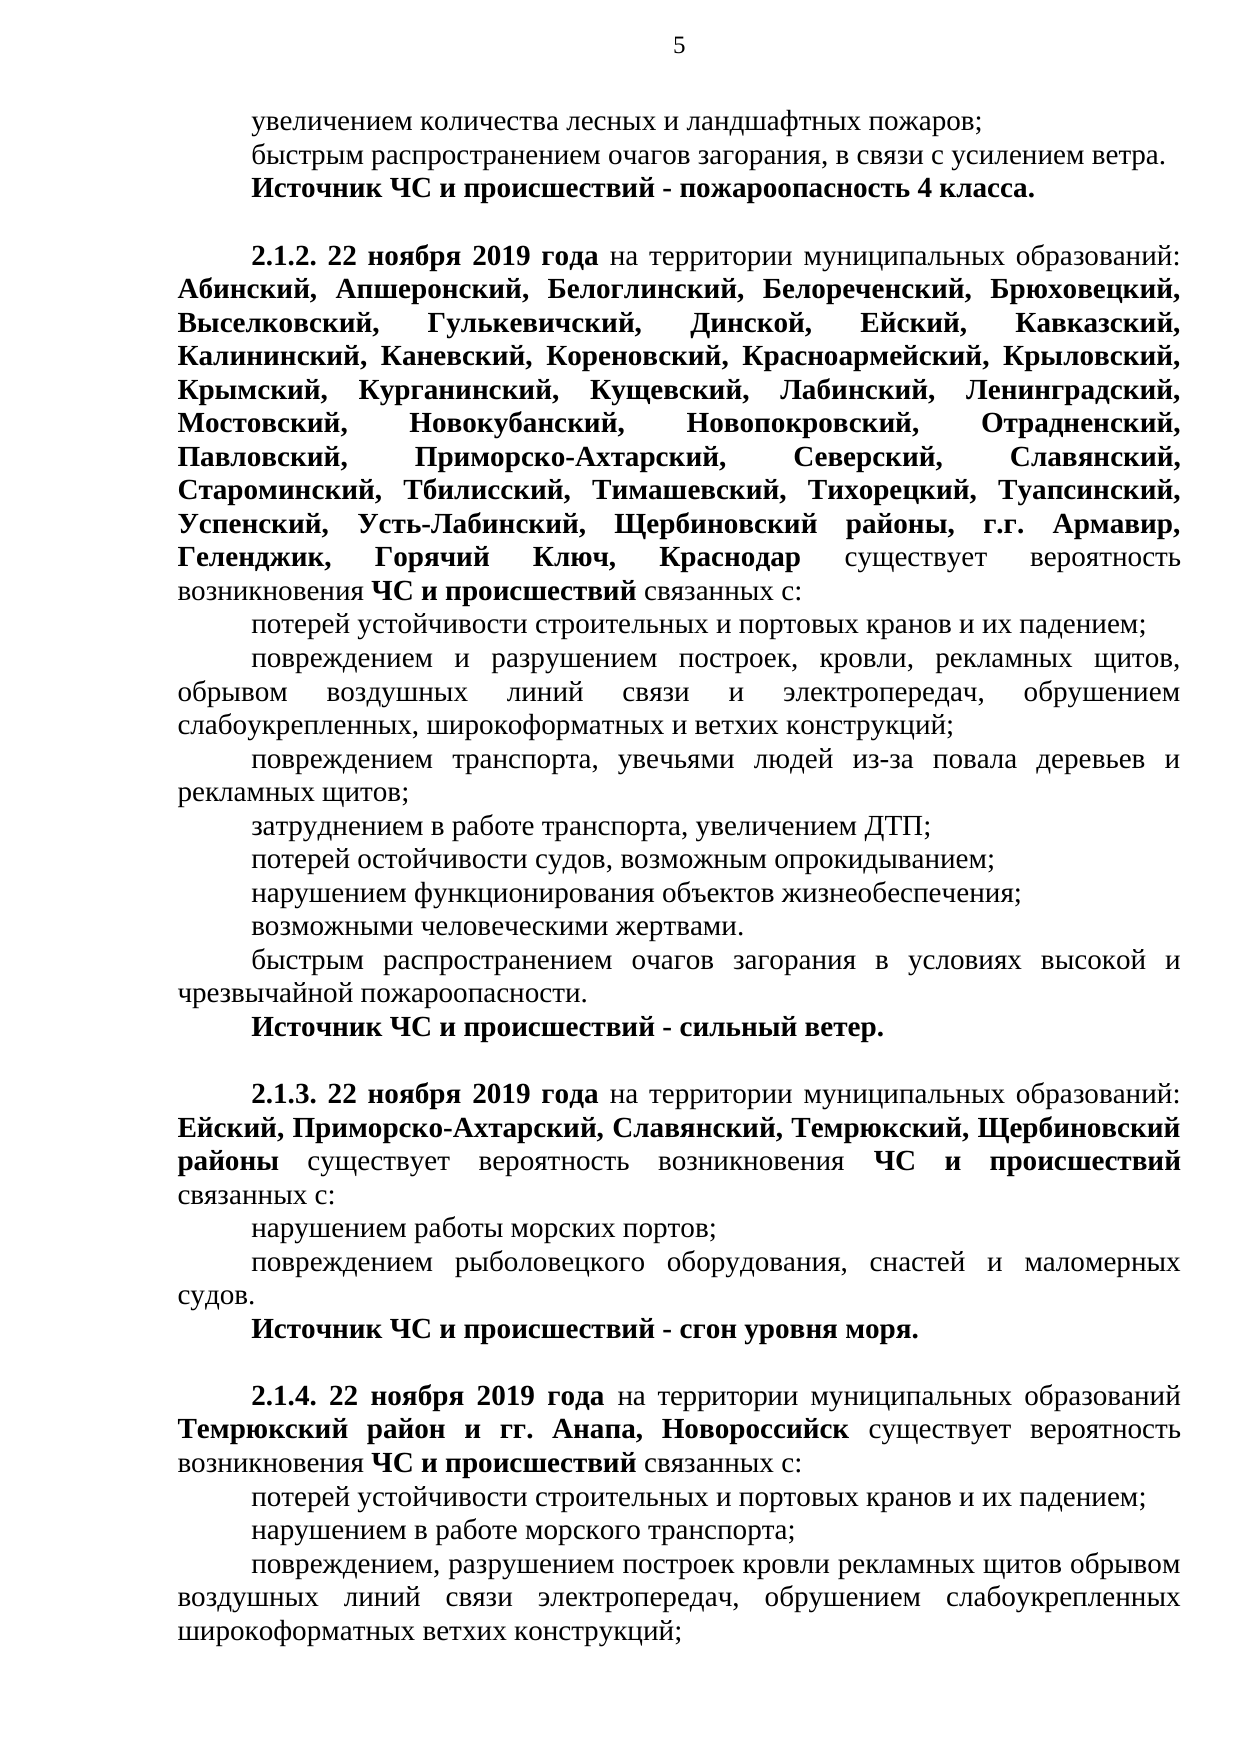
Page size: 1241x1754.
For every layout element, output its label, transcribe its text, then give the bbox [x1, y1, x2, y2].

text повреждением и разрушением построек, кровли, рекламных щитов, обрывом воздушных линий связи и электропередач, обрушением слабоукрепленных, широкоформатных и ветхих конструкций; [177, 640, 1181, 741]
text нарушением работы морских портов; [177, 1210, 1181, 1244]
text быстрым распространением очагов загорания в условиях высокой и чрезвычайной пожароопасности. [177, 942, 1181, 1009]
text увеличением количества лесных и ландшафтных пожаров; [177, 103, 1181, 137]
text Источник ЧС и происшествий - пожароопасность 4 класса. [177, 171, 1181, 204]
text нарушением функционирования объектов жизнеобеспечения; [177, 875, 1181, 908]
text 2.1.4. 22 ноября 2019 года на территории муниципальных образований Темрюкский район и гг. Анапа, Новороссийск существует вероятность возникновения ЧС и происшествий связанных с: [177, 1378, 1181, 1479]
text 2.1.2. 22 ноября 2019 года на территории муниципальных образований: Абинский, Апшеронский, Белоглинский, Белореченский, Брюховецкий, Выселковский, Гулькевичский, Динской, Ейский, Кавказский, Калининский, Каневский, Кореновский, Красноармейский, Крыловский, Крымский, Курганинский, Кущевский, Лабинский, Ленинградский, Мостовский, Новокубанский, Новопокровский, Отрадненский, Павловский, Приморско-Ахтарский, Северский, Славянский, Староминский, Тбилисский, Тимашевский, Тихорецкий, Туапсинский, Успенский, Усть-Лабинский, Щербиновский районы, г.г. Армавир, Геленджик, Горячий Ключ, Краснодар существует вероятность возникновения ЧС и происшествий связанных с: [177, 238, 1181, 607]
text возможными человеческими жертвами. [177, 908, 1181, 942]
text потерей устойчивости строительных и портовых кранов и их падением; [177, 1479, 1181, 1512]
text повреждением, разрушением построек кровли рекламных щитов обрывом воздушных линий связи электропередач, обрушением слабоукрепленных широкоформатных ветхих конструкций; [177, 1546, 1181, 1646]
text затруднением в работе транспорта, увеличением ДТП; [177, 808, 1181, 841]
text Источник ЧС и происшествий - сильный ветер. [177, 1009, 1181, 1043]
text быстрым распространением очагов загорания, в связи с усилением ветра. [177, 137, 1181, 171]
text нарушением в работе морского транспорта; [177, 1512, 1181, 1546]
text Источник ЧС и происшествий - сгон уровня моря. [177, 1311, 1181, 1344]
text повреждением транспорта, увечьями людей из-за повала деревьев и рекламных щитов; [177, 741, 1181, 808]
text повреждением рыболовецкого оборудования, снастей и маломерных судов. [177, 1244, 1181, 1311]
text 2.1.3. 22 ноября 2019 года на территории муниципальных образований: Ейский, Приморско-Ахтарский, Славянский, Темрюкский, Щербиновский районы существует вероятность возникновения ЧС и происшествий связанных с: [177, 1076, 1181, 1210]
text потерей остойчивости судов, возможным опрокидыванием; [177, 841, 1181, 875]
text потерей устойчивости строительных и портовых кранов и их падением; [177, 607, 1181, 640]
